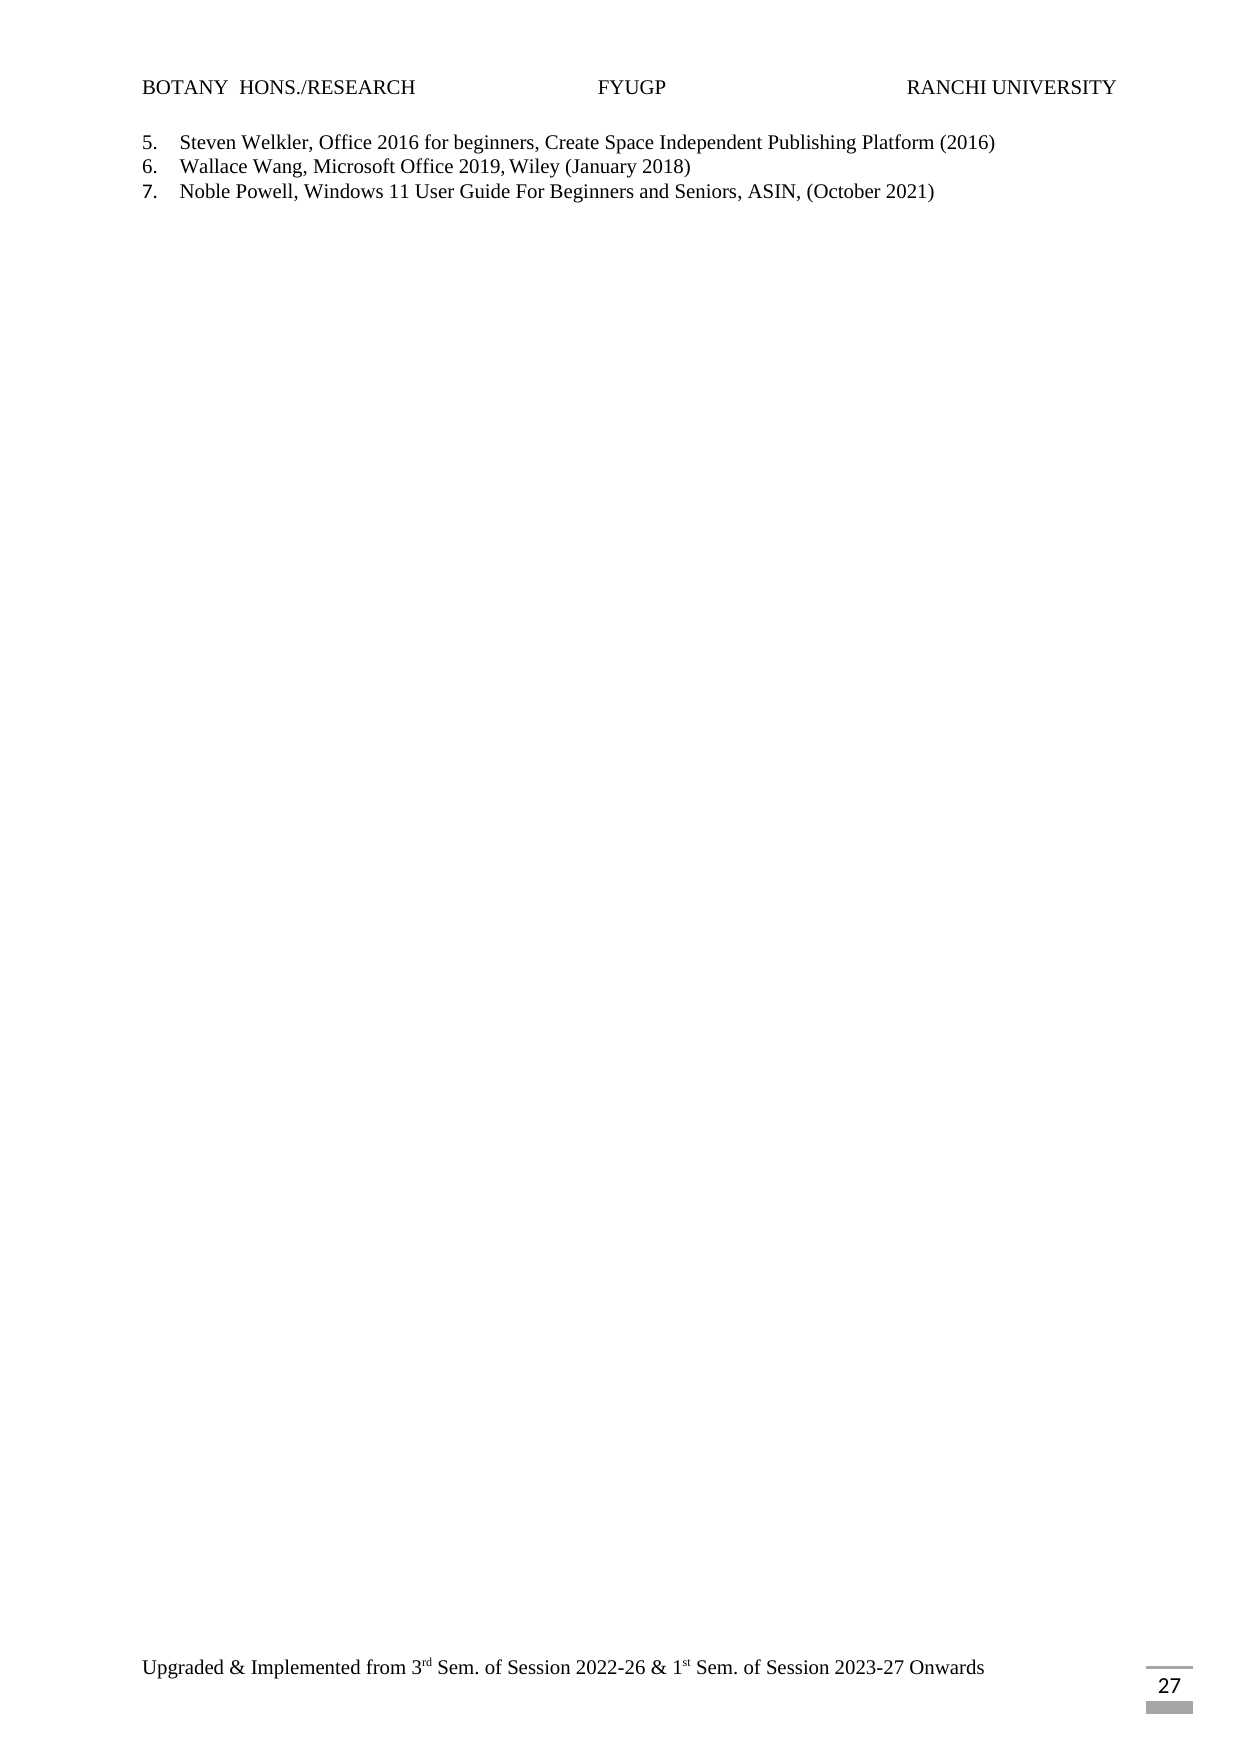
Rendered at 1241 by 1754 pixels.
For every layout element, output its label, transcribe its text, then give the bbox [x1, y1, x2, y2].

list Noble Powell, Windows 11 User Guide For Beginners and Seniors, ASIN, (October 2021) [142, 178, 1157, 203]
list Wallace Wang, Microsoft Office 2019, Wiley (January 2018) [142, 154, 1157, 178]
list Steven Welkler, Office 2016 for beginners, Create Space Independent Publishing Platform (2016) [142, 130, 1157, 154]
